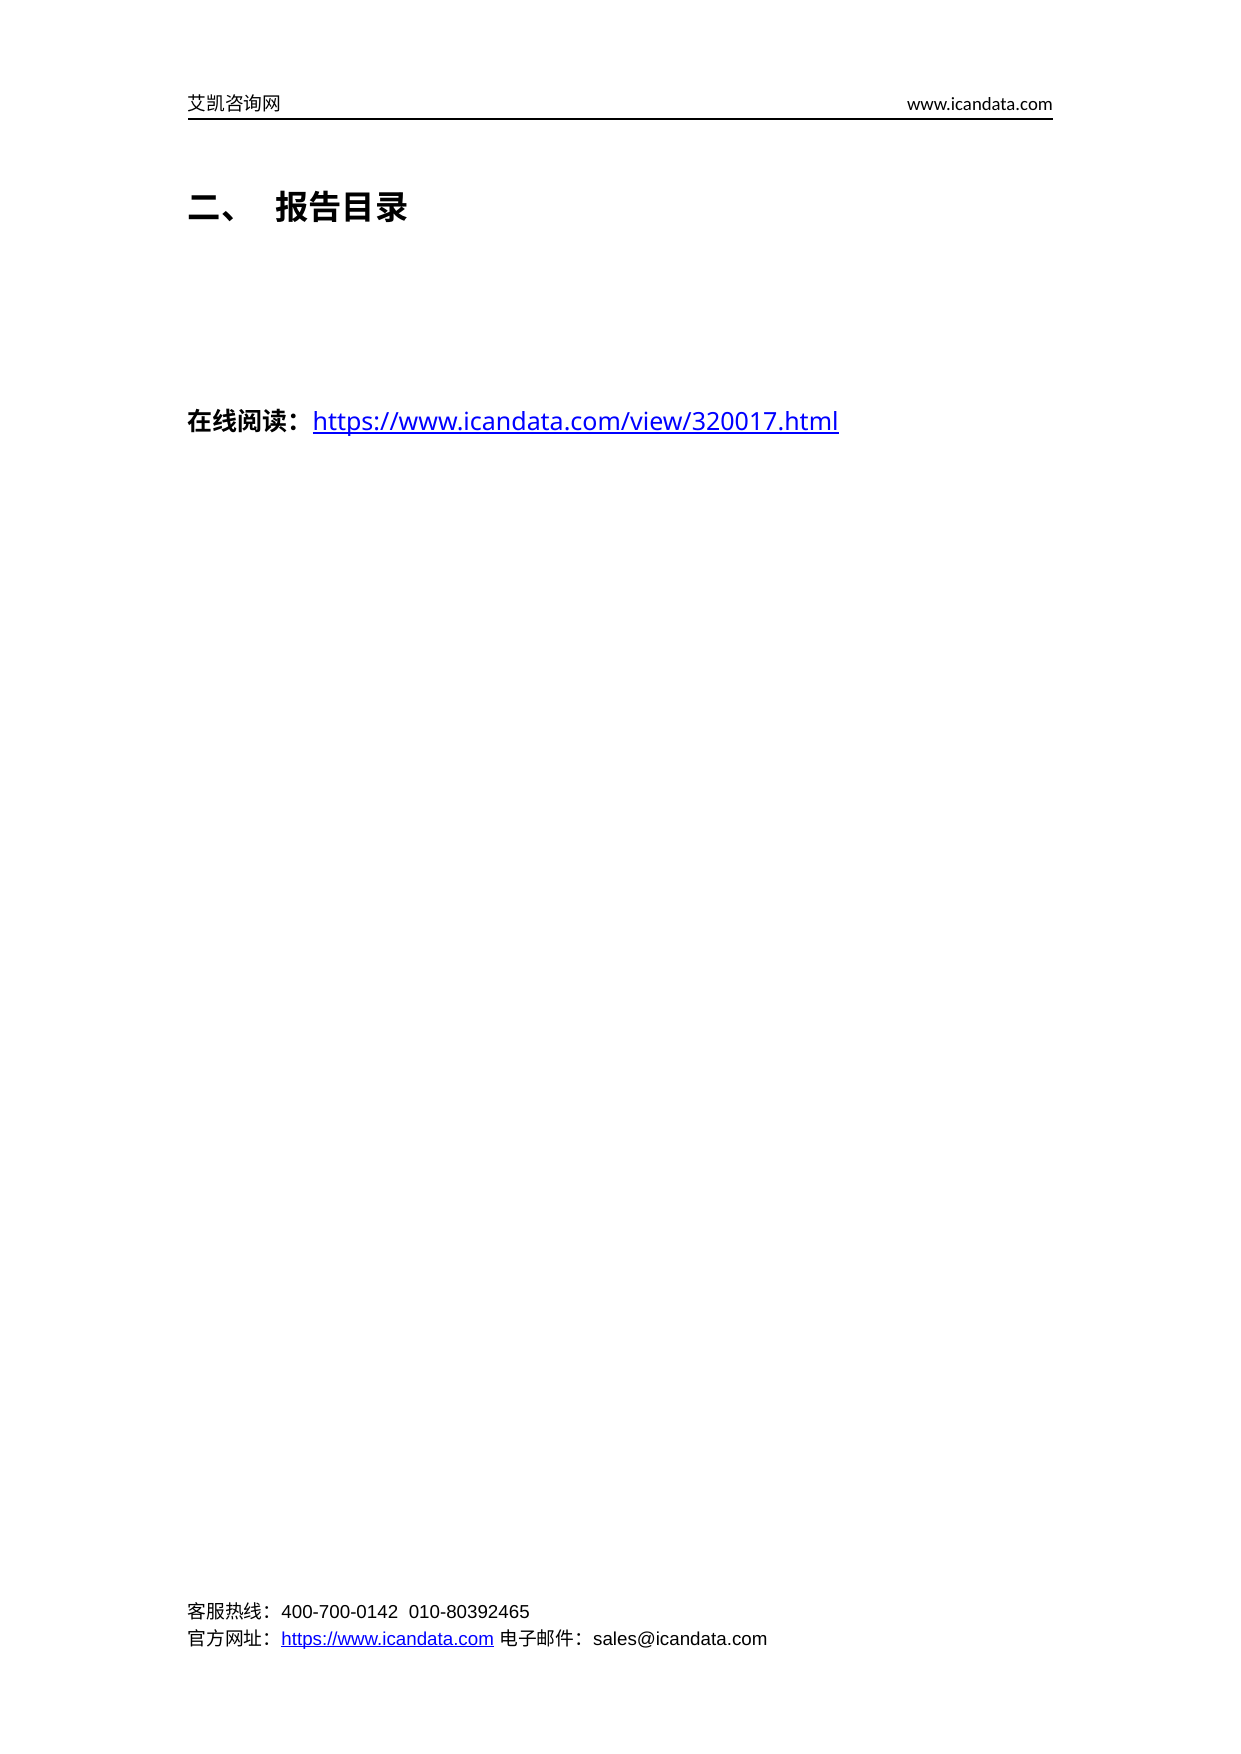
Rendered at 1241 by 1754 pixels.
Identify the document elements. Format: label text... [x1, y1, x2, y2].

text 在线阅读：https://www.icandata.com/view/320017.html [187, 387, 1053, 452]
subtitle 报告目录 [187, 172, 1053, 237]
